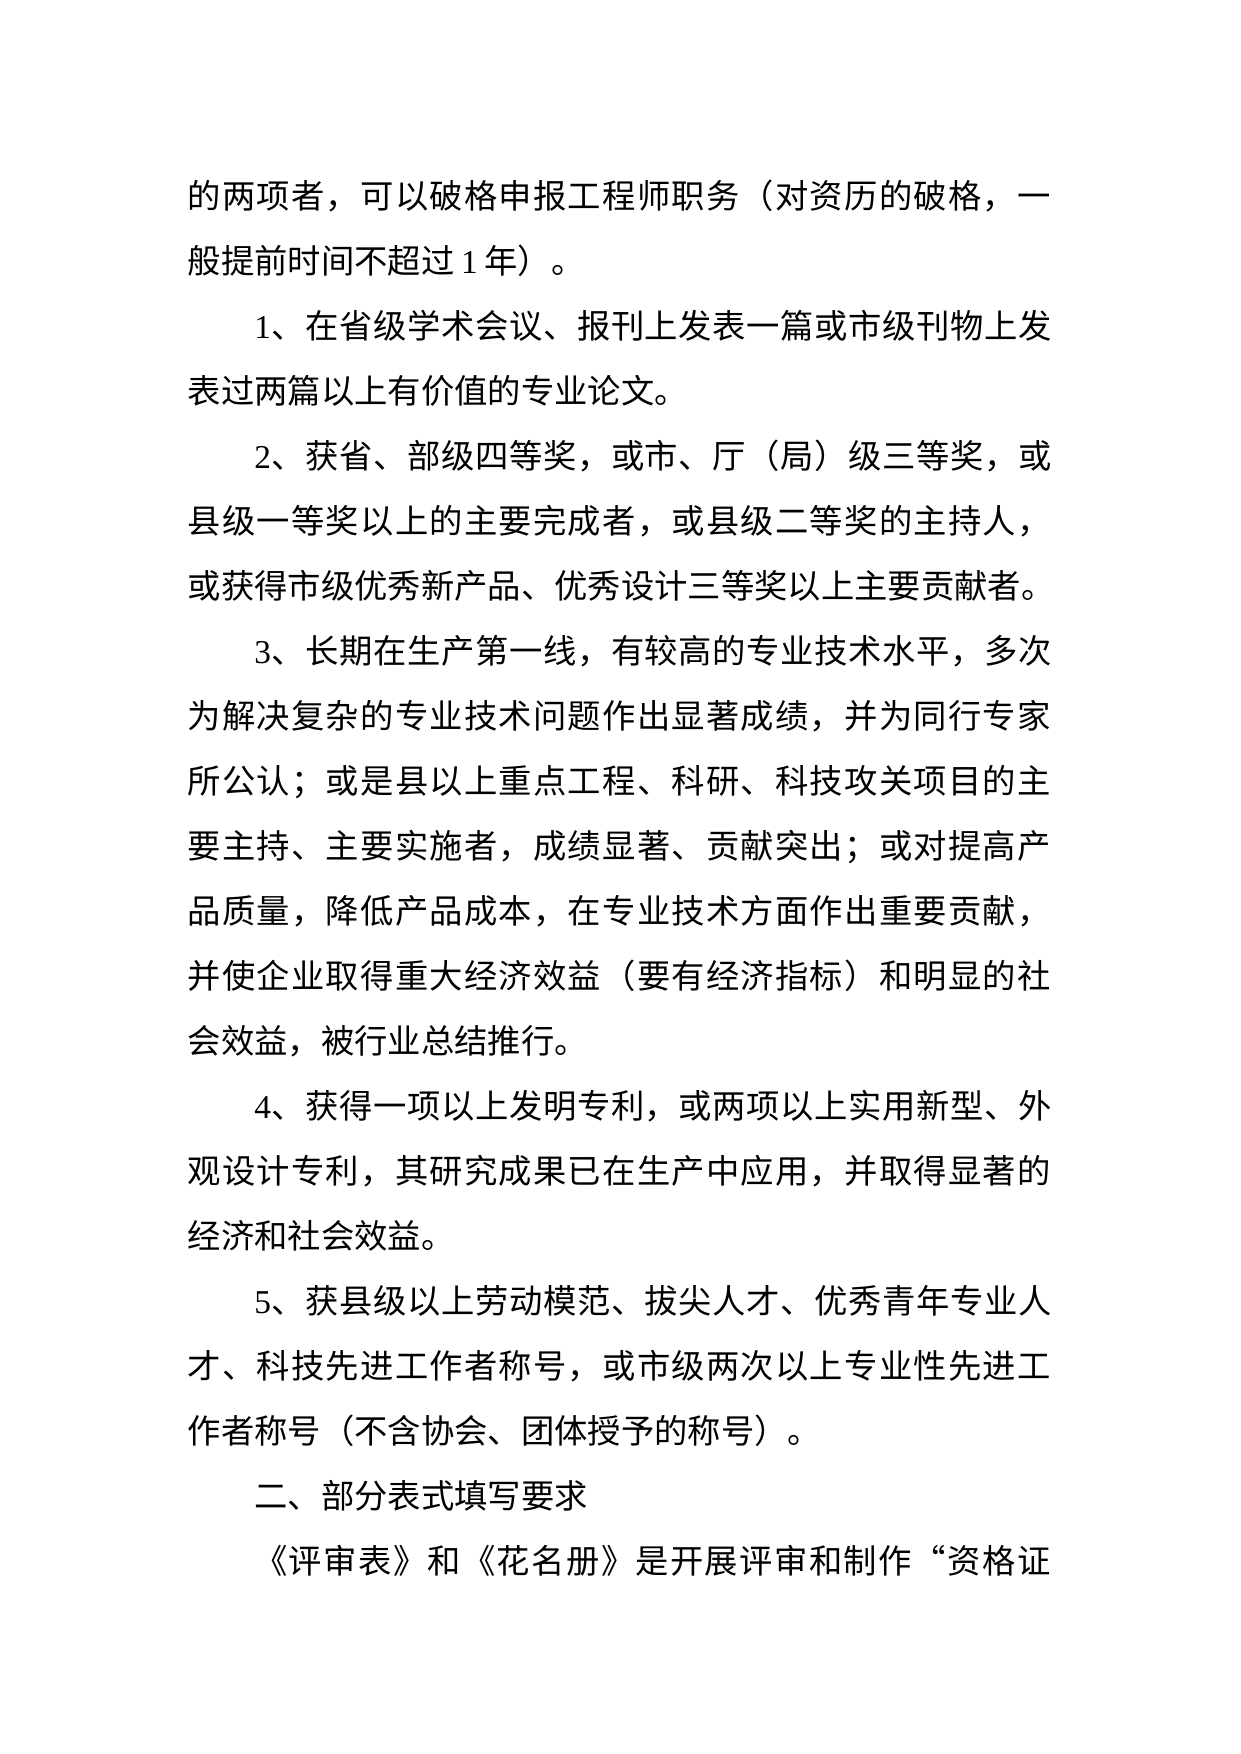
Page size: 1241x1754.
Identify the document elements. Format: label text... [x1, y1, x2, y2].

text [187, 162, 1053, 292]
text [187, 1527, 1053, 1592]
text 3、长期在生产第一线，有较高的专业技术水平，多次为解决复杂的专业技术问题作出显著成绩，并为同行专家所公认；或是县以上重点工程、科研、科技攻关项目的主要主持、主要实施者，成绩显著、贡献突出；或对提高产品质量，降低产品成本，在专业技术方面作出重要贡献，并使企业取得重大经济效益（要有经济指标）和明显的社会效益，被行业总结推行。 [187, 617, 1053, 1072]
text 2、获省、部级四等奖，或市、厅（局）级三等奖，或县级一等奖以上的主要完成者，或县级二等奖的主持人，或获得市级优秀新产品、优秀设计三等奖以上主要贡献者。 [187, 422, 1053, 617]
text 5、获县级以上劳动模范、拔尖人才、优秀青年专业人才、科技先进工作者称号，或市级两次以上专业性先进工作者称号（不含协会、团体授予的称号）。 [187, 1267, 1053, 1462]
text 二、部分表式填写要求 [187, 1462, 1053, 1527]
text 4、获得一项以上发明专利，或两项以上实用新型、外观设计专利，其研究成果已在生产中应用，并取得显著的经济和社会效益。 [187, 1072, 1053, 1267]
text 1、在省级学术会议、报刊上发表一篇或市级刊物上发表过两篇以上有价值的专业论文。 [187, 292, 1053, 422]
